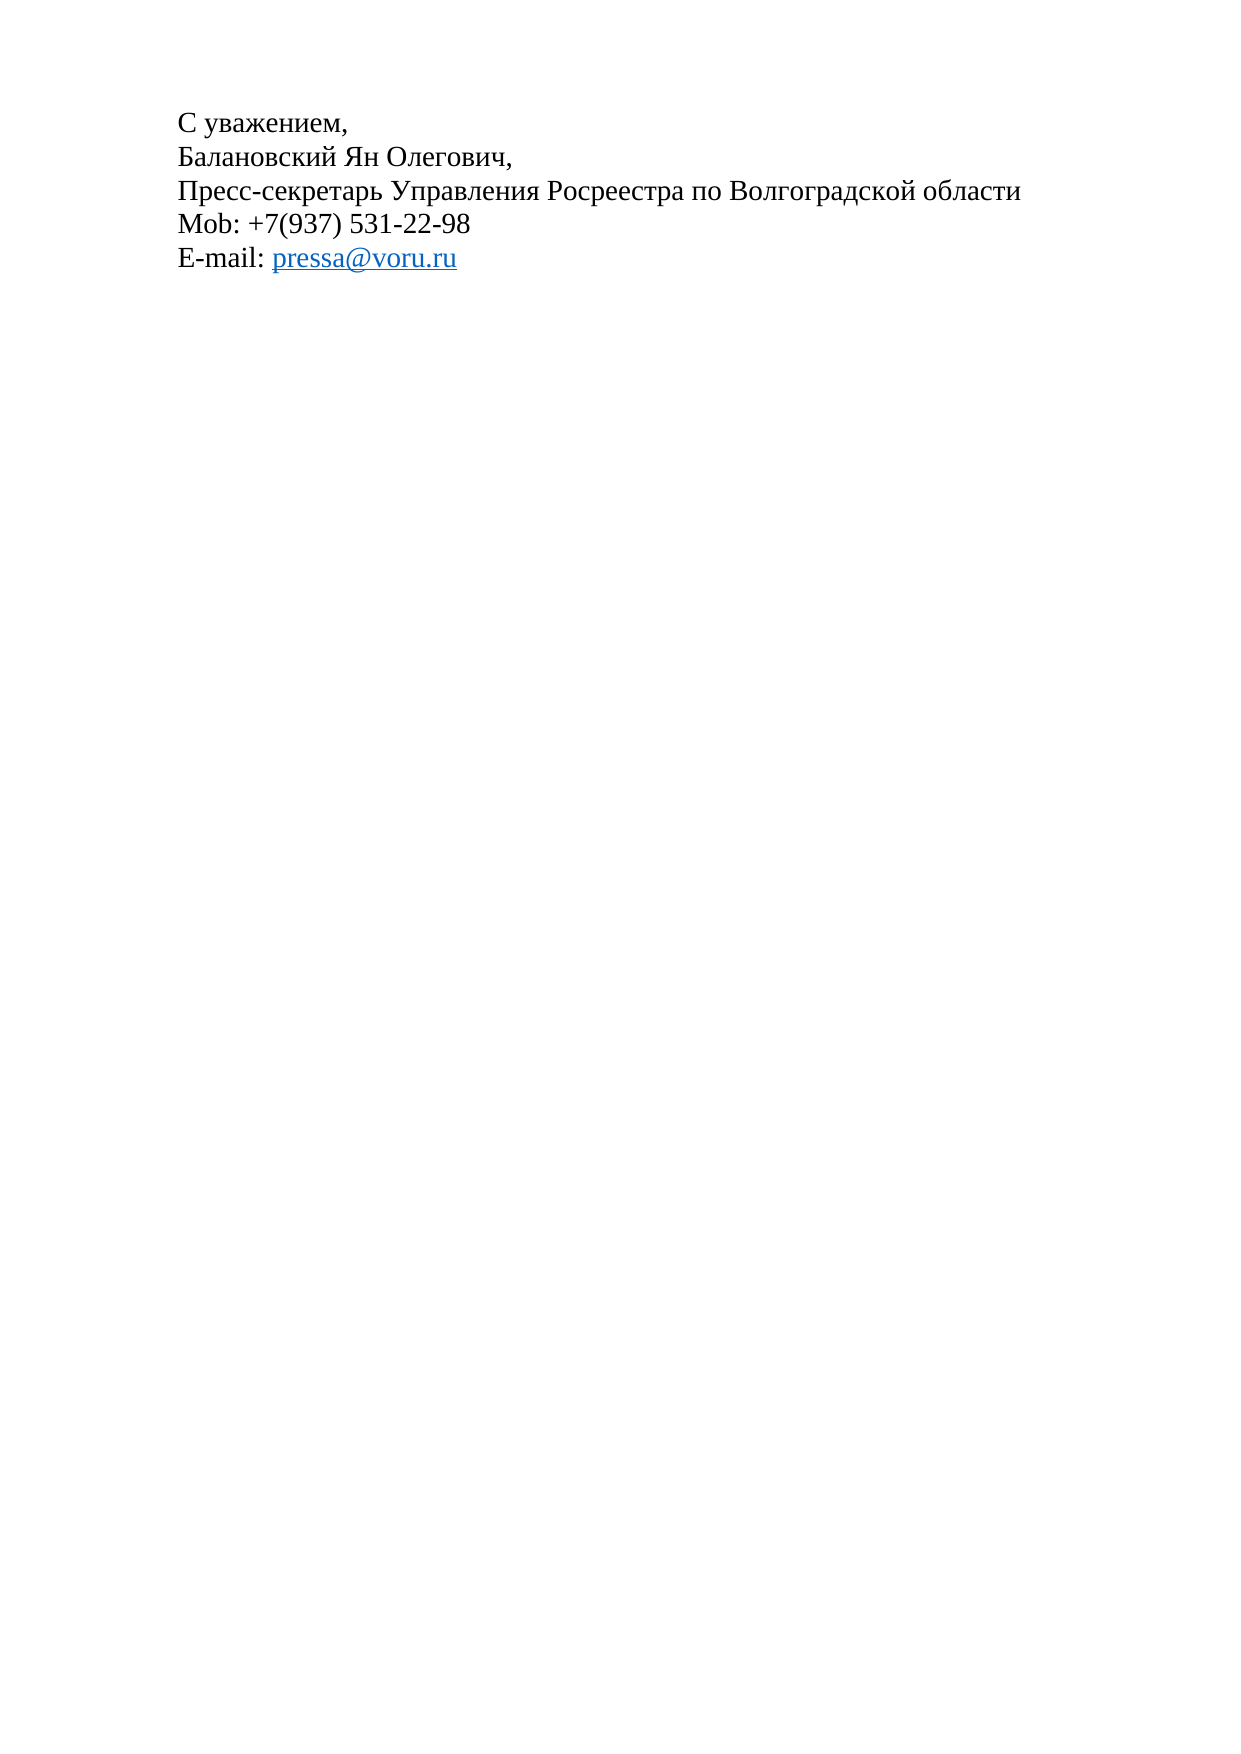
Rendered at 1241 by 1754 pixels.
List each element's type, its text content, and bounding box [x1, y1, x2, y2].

text С уважением, [177, 106, 1152, 139]
text Пресс-секретарь Управления Росреестра по Волгоградской области [177, 173, 1152, 206]
text Mob: +7(937) 531-22-98 [177, 206, 1152, 240]
text Балановский Ян Олегович, [177, 139, 1152, 173]
text E-mail: pressa@voru.ru [177, 240, 1152, 273]
